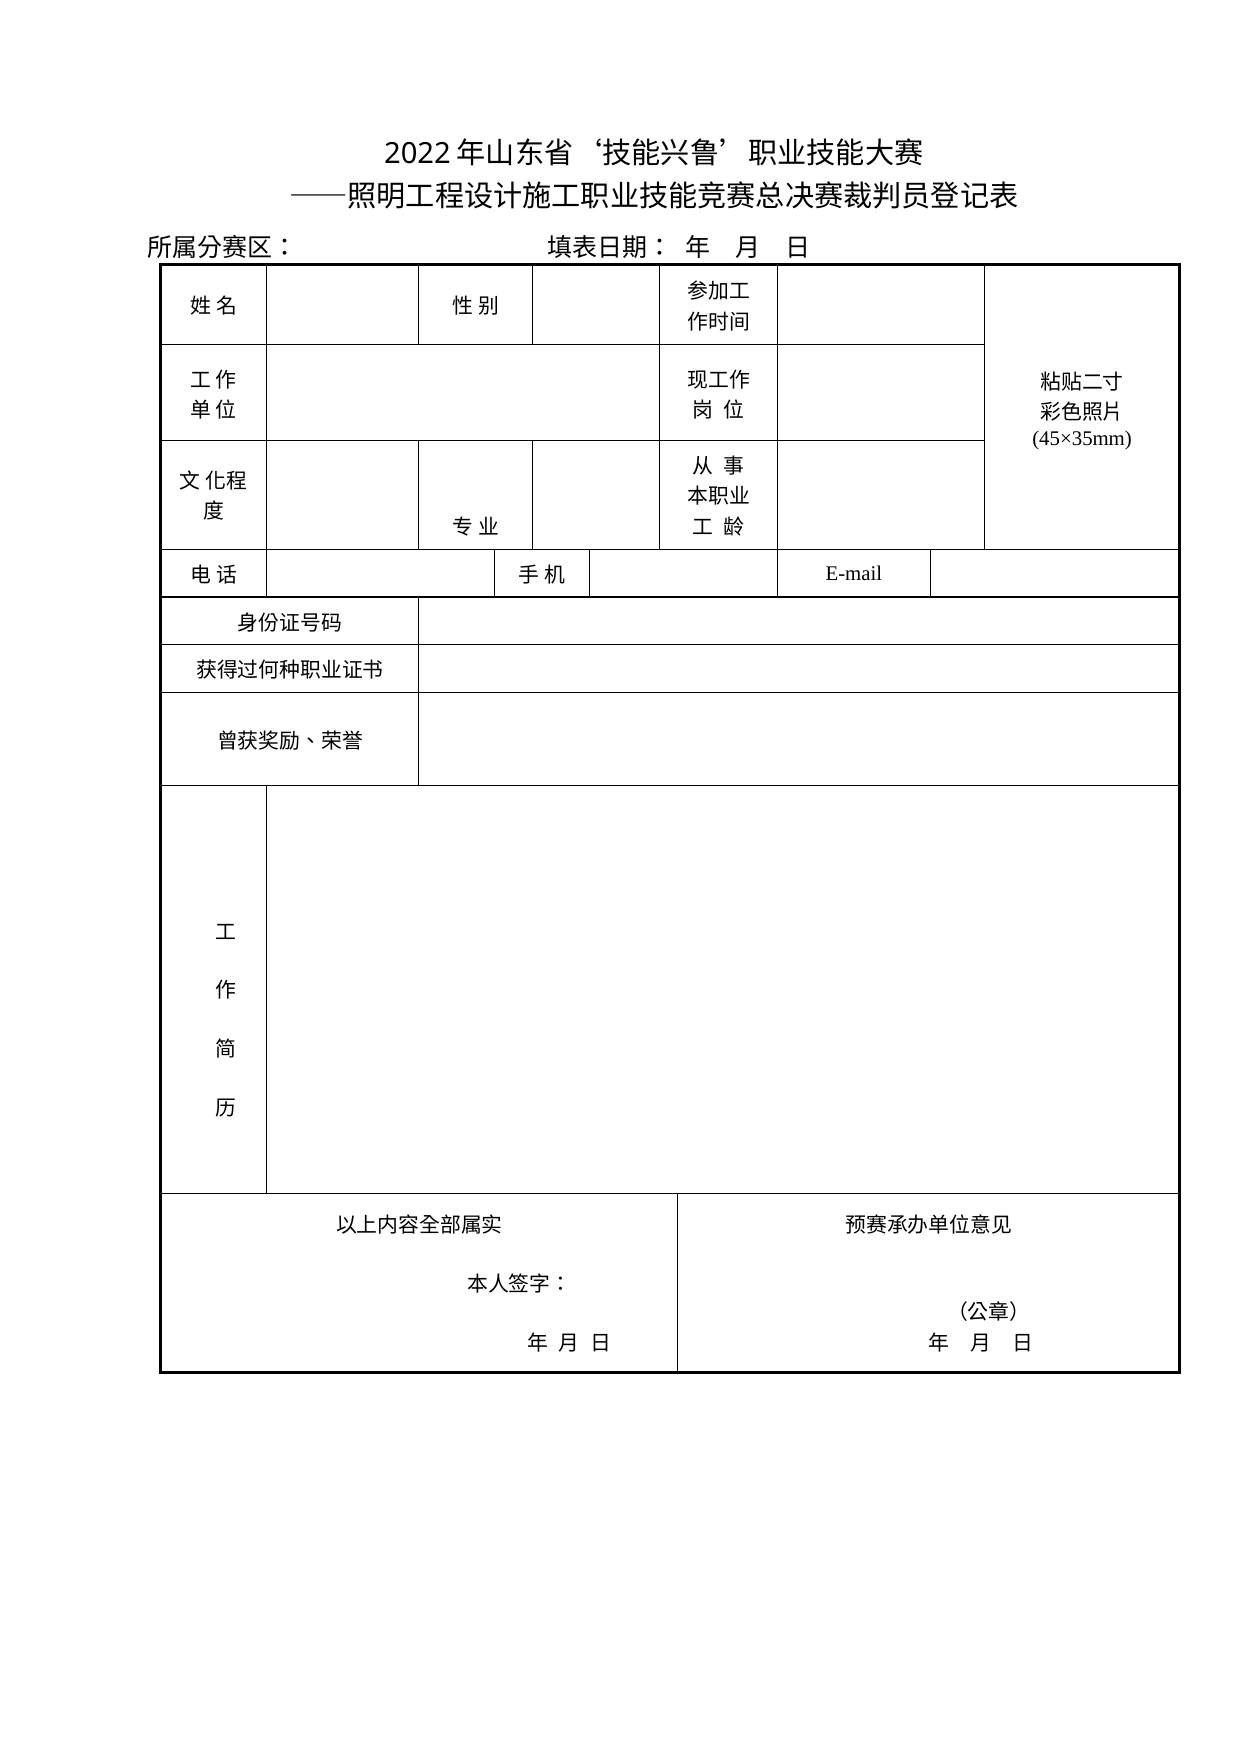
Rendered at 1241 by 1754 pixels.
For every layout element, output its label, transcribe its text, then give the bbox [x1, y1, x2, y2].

table_header [533, 266, 659, 343]
table_cell 文 化程 度 [162, 441, 266, 548]
table_cell 电 话 [162, 550, 266, 596]
table_cell 身份证号码 [162, 598, 418, 644]
table_cell [590, 550, 777, 596]
table_cell [267, 441, 418, 548]
table_cell 工 作 单 位 [162, 345, 266, 440]
table_cell [533, 441, 659, 548]
table_cell 以上内容全部属实 本人签字： 年 月 日 [162, 1194, 677, 1371]
table_cell [267, 345, 659, 440]
table_cell 从 事 本职业 工 龄 [660, 441, 777, 548]
table_header 粘贴二寸 彩色照片 (45×35mm) [985, 266, 1178, 548]
table_cell [419, 645, 1178, 692]
table_cell 获得过何种职业证书 [162, 645, 418, 692]
table_cell [267, 550, 494, 596]
table_cell [778, 441, 984, 548]
text 所属分赛区： 填表日期： 年 月 日 [148, 227, 1159, 263]
table_cell 曾获奖励、荣誉 [162, 693, 418, 785]
table_header 参加工 作时间 [660, 266, 777, 343]
table_header 姓 名 [162, 266, 266, 343]
table_cell 手 机 [495, 550, 589, 596]
table_cell [931, 550, 1178, 596]
table_cell 专 业 [419, 441, 532, 548]
table_header 性 别 [419, 266, 532, 343]
table_cell 预赛承办单位意见 （公章） 年 月 日 [678, 1194, 1178, 1371]
table_header [778, 266, 984, 343]
table_cell E-mail [778, 550, 930, 596]
text ——照明工程设计施工职业技能竞赛总决赛裁判员登记表 [148, 172, 1159, 214]
table_cell 工 作 简 历 [162, 786, 266, 1193]
table_cell [419, 598, 1178, 644]
table_header [267, 266, 418, 343]
text 2022年山东省‘技能兴鲁’职业技能大赛 [148, 130, 1159, 172]
table_cell [267, 786, 1178, 1193]
table_cell 现工作 岗 位 [660, 345, 777, 440]
table_cell [778, 345, 984, 440]
table_cell [419, 693, 1178, 785]
